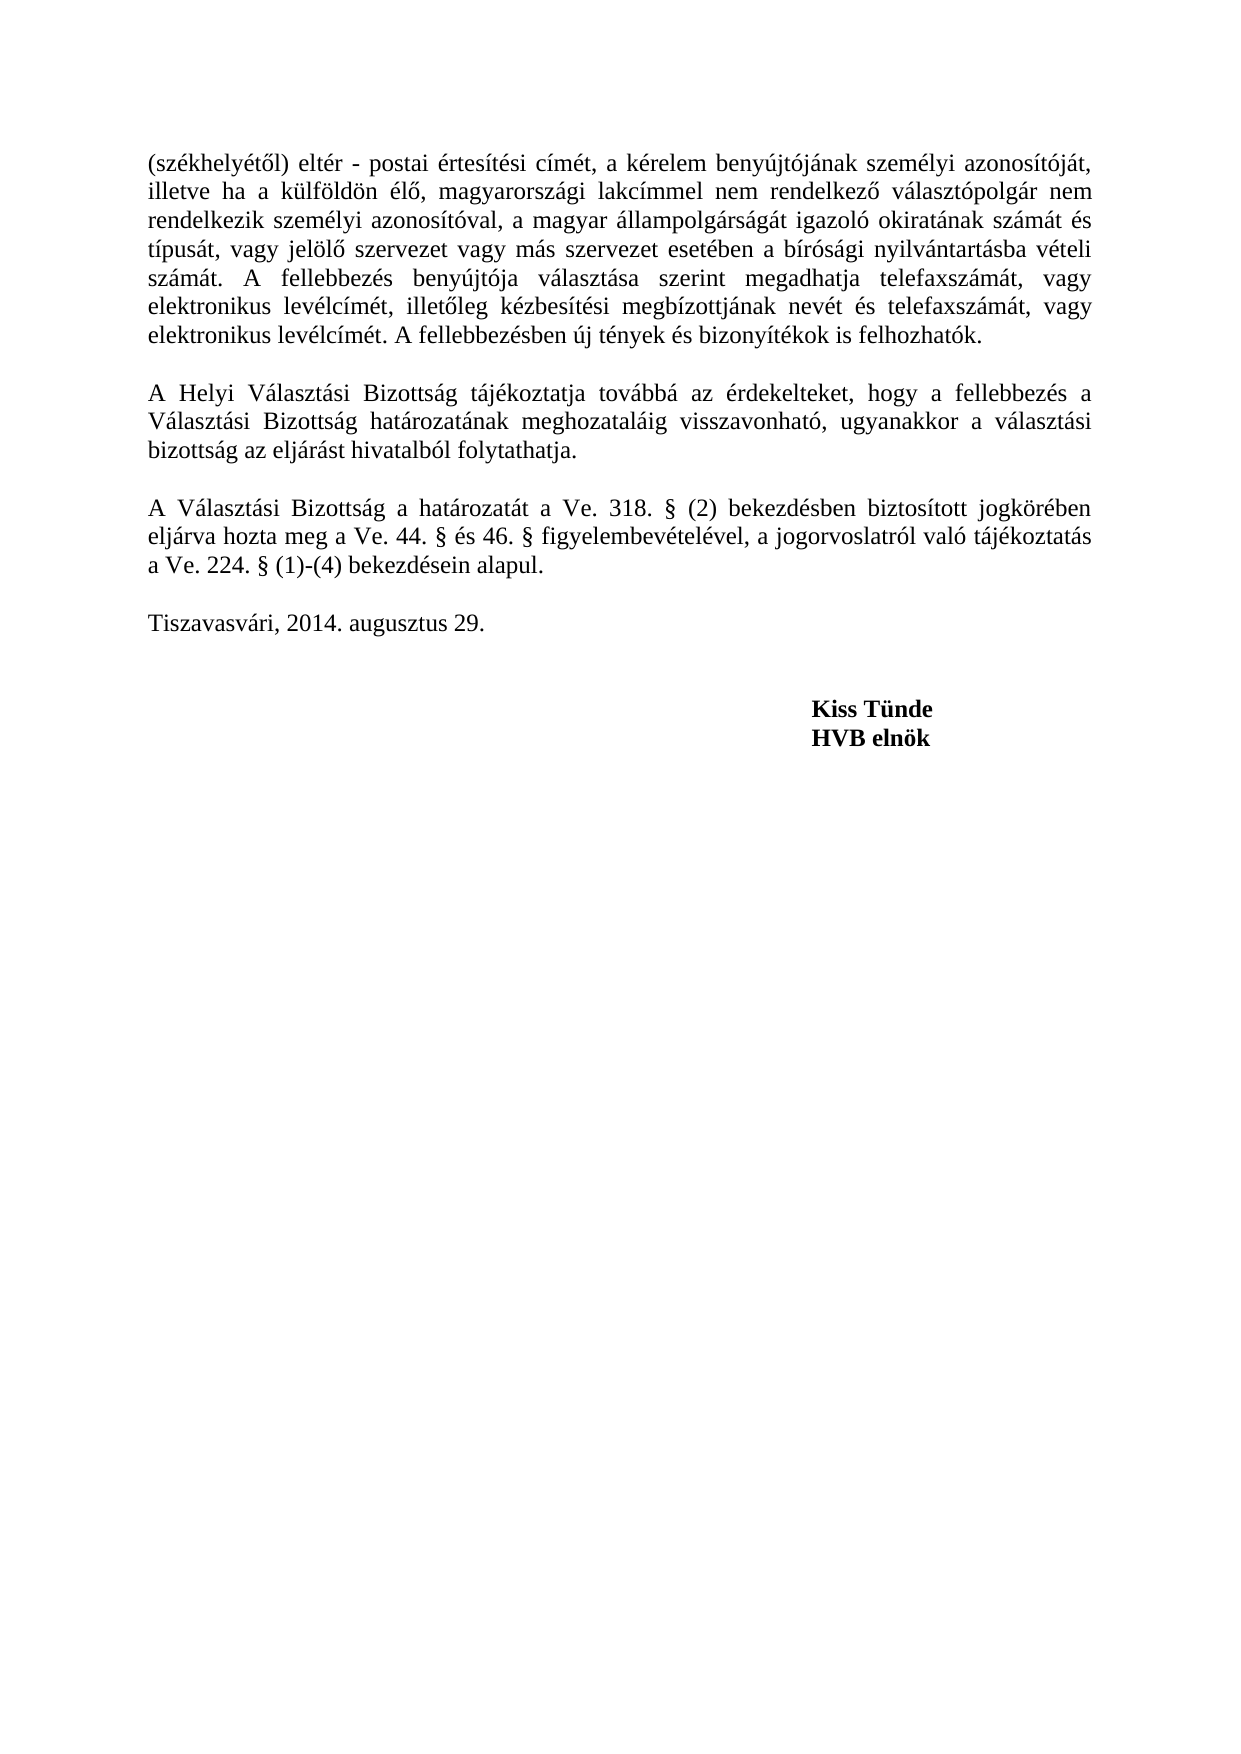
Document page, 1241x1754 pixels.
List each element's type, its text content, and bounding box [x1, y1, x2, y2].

text Tiszavasvári, 2014. augusztus 29. [148, 608, 1093, 636]
text A Választási Bizottság a határozatát a Ve. 318. § (2) bekezdésben biztosított jogkörében eljárva hozta meg a Ve. 44. § és 46. § figyelembevételével, a jogorvoslatról való tájékoztatás a Ve. 224. § (1)-(4) bekezdésein alapul. [148, 493, 1093, 579]
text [148, 148, 1093, 349]
text HVB elnök [738, 723, 1093, 751]
text A Helyi Választási Bizottság tájékoztatja továbbá az érdekelteket, hogy a fellebbezés a Választási Bizottság határozatának meghozataláig visszavonható, ugyanakkor a választási bizottság az eljárást hivatalból folytathatja. [148, 378, 1093, 464]
text Kiss Tünde [738, 694, 1093, 723]
